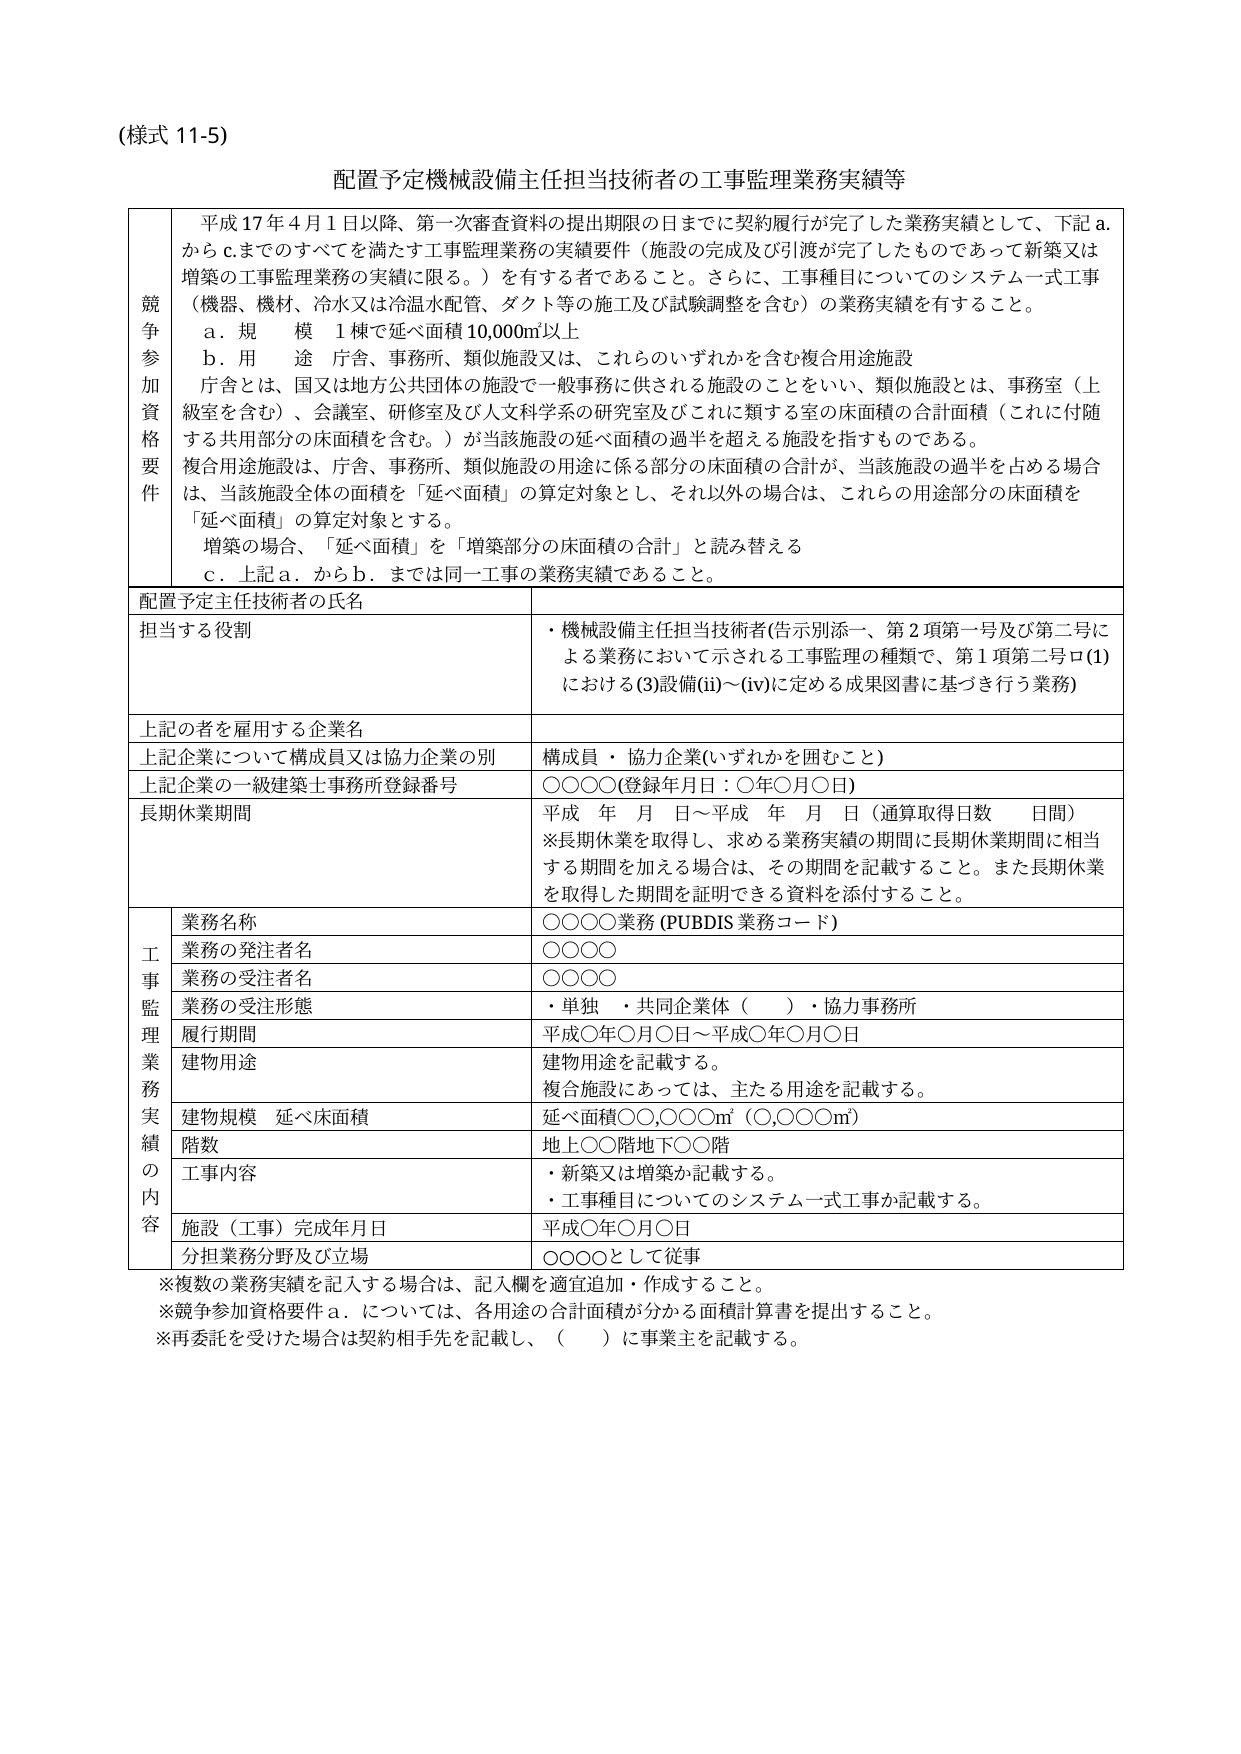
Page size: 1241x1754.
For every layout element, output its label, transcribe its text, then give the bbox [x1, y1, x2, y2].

table_cell 〇〇〇〇業務 (PUBDIS業務コード) [532, 908, 1123, 934]
table_cell 〇〇〇〇(登録年月日：○年○月○日) [532, 771, 1123, 798]
table_header 平成17年４月１日以降、第一次審査資料の提出期限の日までに契約履行が完了した業務実績として、下記a.からc.までのすべてを満たす工事監理業務の実績要件（施設の完成及び引渡が完了したものであって新築又は増築の工事監理業務の実績に限る。）を有する者であること。さらに、工事種目についてのシステム一式工事（機器、機材、冷水又は冷温水配管、ダクト等の施工及び試験調整を含む）の業務実績を有すること。 ａ．規 模 １棟で延べ面積10,000㎡以上 ｂ．用 途 庁舎、事務所、類似施設又は、これらのいずれかを含む複合用途施設 庁舎とは、国又は地方公共団体の施設で一般事務に供される施設のことをいい、類似施設とは、事務室（上級室を含む）、会議室、研修室及び人文科学系の研究室及びこれに類する室の床面積の合計面積（これに付随する共用部分の床面積を含む。）が当該施設の延べ面積の過半を超える施設を指すものである。 複合用途施設は、庁舎、事務所、類似施設の用途に係る部分の床面積の合計が、当該施設の過半を占める場合は、当該施設全体の面積を「延べ面積」の算定対象とし、それ以外の場合は、これらの用途部分の床面積を「延べ面積」の算定対象とする。 増築の場合、「延べ面積」を「増築部分の床面積の合計」と読み替える ｃ．上記ａ．からｂ．までは同一工事の業務実績であること。 [172, 209, 1123, 586]
table_cell 建物用途を記載する。 複合施設にあっては、主たる用途を記載する。 [532, 1048, 1123, 1102]
text (様式 11-5) [118, 118, 1122, 150]
table_cell 平成 年 月 日～平成 年 月 日（通算取得日数 日間） ※長期休業を取得し、求める業務実績の期間に長期休業期間に相当する期間を加える場合は、その期間を記載すること。また長期休業を取得した期間を証明できる資料を添付すること。 [532, 799, 1123, 907]
table_cell 構成員 ・ 協力企業(いずれかを囲むこと) [532, 743, 1123, 769]
table_cell 平成〇年〇月〇日 [532, 1214, 1123, 1241]
table_cell 配置予定主任技術者の氏名 [129, 588, 531, 614]
table_cell 延べ面積〇〇,〇〇〇㎡（〇,〇〇〇㎡） [532, 1103, 1123, 1130]
table_cell 業務の受注形態 [172, 992, 531, 1019]
table_cell 分担業務分野及び立場 [172, 1242, 531, 1269]
table_cell 担当する役割 [129, 615, 531, 713]
table_cell [532, 715, 1123, 742]
table_cell 〇〇〇〇 [532, 964, 1123, 991]
text ※競争参加資格要件ａ．については、各用途の合計面積が分かる面積計算書を提出すること。 [140, 1297, 1122, 1324]
table_cell 業務の受注者名 [172, 964, 531, 991]
table_header 競争参加資格要件 [129, 209, 171, 586]
table_cell 〇〇〇〇 [532, 936, 1123, 963]
table_cell ○○○○として従事 [532, 1242, 1123, 1269]
table_cell ・機械設備主任担当技術者(告示別添一、第2項第一号及び第二号による業務において示される工事監理の種類で、第１項第二号ロ(1)における(3)設備(ⅱ)～(ⅳ)に定める成果図書に基づき行う業務) [532, 615, 1123, 713]
table_cell 階数 [172, 1131, 531, 1158]
table_cell 履行期間 [172, 1020, 531, 1047]
text ※複数の業務実績を記入する場合は、記入欄を適宜追加・作成すること。 [140, 1270, 1122, 1297]
table_cell 建物用途 [172, 1048, 531, 1102]
text ※再委託を受けた場合は契約相手先を記載し、（ ）に事業主を記載する。 [118, 1324, 1122, 1351]
text 配置予定機械設備主任担当技術者の工事監理業務実績等 [118, 162, 1122, 195]
table_cell 建物規模 延べ床面積 [172, 1103, 531, 1130]
table_cell 業務名称 [172, 908, 531, 934]
table_cell 上記企業の一級建築士事務所登録番号 [129, 771, 531, 798]
table_cell 平成〇年〇月〇日～平成〇年〇月〇日 [532, 1020, 1123, 1047]
table_cell 業務の発注者名 [172, 936, 531, 963]
table_cell 長期休業期間 [129, 799, 531, 907]
table_cell ・単独 ・共同企業体（ ）・協力事務所 [532, 992, 1123, 1019]
table_cell 工事監理業務実績の内容 [129, 908, 171, 1269]
table_cell 工事内容 [172, 1159, 531, 1213]
table_cell 上記の者を雇用する企業名 [129, 715, 531, 742]
table_cell ・新築又は増築か記載する。 ・工事種目についてのシステム一式工事か記載する。 [532, 1159, 1123, 1213]
table_cell 上記企業について構成員又は協力企業の別 [129, 743, 531, 769]
table_cell 地上○〇階地下○○階 [532, 1131, 1123, 1158]
table_cell [532, 588, 1123, 614]
table_cell 施設（工事）完成年月日 [172, 1214, 531, 1241]
